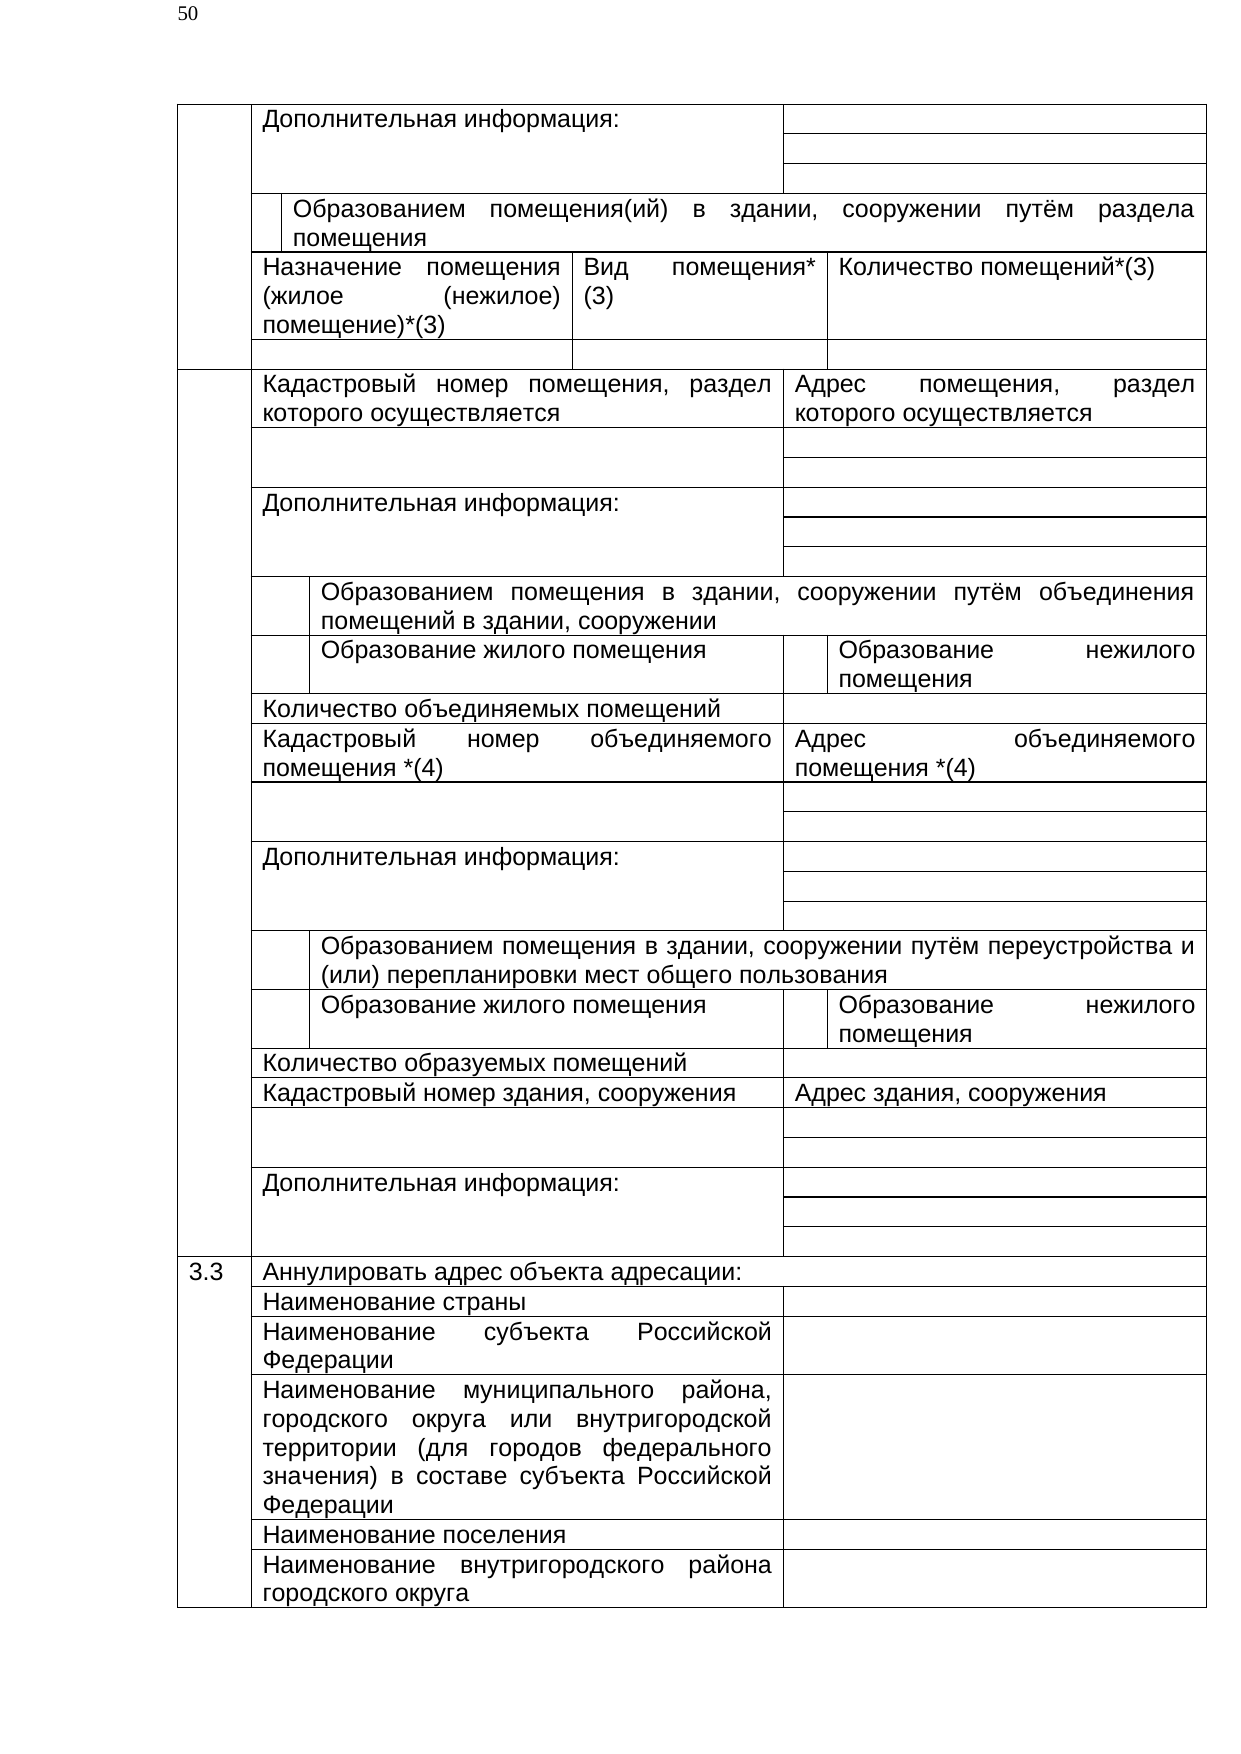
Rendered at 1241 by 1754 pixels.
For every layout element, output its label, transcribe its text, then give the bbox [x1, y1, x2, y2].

table_cell Вид помещения* (3) [573, 253, 827, 339]
table_cell [252, 577, 309, 634]
table_cell [784, 458, 1206, 487]
table_cell Количество объединяемых помещений [252, 694, 783, 723]
table_cell Образование жилого помещения [310, 990, 783, 1047]
table_cell [784, 518, 1206, 546]
table_cell [784, 547, 1206, 576]
table_cell [252, 931, 309, 989]
table_cell [252, 1108, 783, 1167]
table_cell [784, 1550, 1206, 1607]
table_cell [784, 636, 827, 693]
table_cell Наименование внутригородского района городского округа [252, 1550, 783, 1607]
table_cell Кадастровый номер помещения, раздел которого осуществляется [252, 370, 783, 427]
table_cell Образованием помещения(ий) в здании, сооружении путём раздела помещения [282, 194, 1206, 251]
table_cell [784, 134, 1206, 163]
table_cell [252, 340, 572, 368]
table_cell Дополнительная информация: [252, 1168, 783, 1256]
table_cell Дополнительная информация: [252, 842, 783, 930]
table_cell Дополнительная информация: [252, 105, 783, 193]
table_cell Назначение помещения (жилое (нежилое) помещение)*(3) [252, 253, 572, 339]
table_cell [784, 1168, 1206, 1196]
table_cell Аннулировать адрес объекта адресации: [252, 1257, 1206, 1286]
table_cell Образование нежилого помещения [828, 990, 1206, 1047]
table_cell [784, 105, 1206, 133]
table_cell Кадастровый номер здания, сооружения [252, 1078, 783, 1107]
table_cell [784, 428, 1206, 457]
table_cell [784, 164, 1206, 193]
table_cell Адрес объединяемого помещения *(4) [784, 724, 1206, 781]
table_cell Наименование поселения [252, 1520, 783, 1549]
table_cell Наименование субъекта Российской Федерации [252, 1317, 783, 1374]
table_cell [784, 812, 1206, 841]
table_cell [252, 194, 281, 251]
table_cell Наименование муниципального района, городского округа или внутригородской территории (для городов федерального значения) в составе субъекта Российской Федерации [252, 1375, 783, 1519]
table_cell Образованием помещения в здании, сооружении путём переустройства и (или) перепланировки мест общего пользования [310, 931, 1206, 989]
table_cell 3.3 [178, 1257, 251, 1607]
table_cell [828, 340, 1206, 368]
table_cell [252, 990, 309, 1047]
table_cell Кадастровый номер объединяемого помещения *(4) [252, 724, 783, 781]
table_cell Дополнительная информация: [252, 488, 783, 576]
table_cell Количество образуемых помещений [252, 1049, 783, 1077]
table_cell Адрес здания, сооружения [784, 1078, 1206, 1107]
table_cell [784, 1138, 1206, 1167]
table_cell [784, 990, 827, 1047]
table_cell [784, 1108, 1206, 1137]
table_cell [784, 1049, 1206, 1077]
table_cell [784, 488, 1206, 516]
table_cell Адрес помещения, раздел которого осуществляется [784, 370, 1206, 427]
table_cell [178, 370, 251, 1256]
table_cell [784, 842, 1206, 871]
table_cell [573, 340, 827, 368]
table_cell [784, 1287, 1206, 1316]
table_cell [784, 694, 1206, 723]
table_cell Образование жилого помещения [310, 636, 783, 693]
table_cell [784, 902, 1206, 930]
table_cell [252, 636, 309, 693]
table_cell Количество помещений*(3) [828, 253, 1206, 339]
table_cell [784, 1375, 1206, 1519]
table_cell [784, 1520, 1206, 1549]
table_cell Образованием помещения в здании, сооружении путём объединения помещений в здании, сооружении [310, 577, 1206, 634]
table_cell Образование нежилого помещения [828, 636, 1206, 693]
table_cell [784, 872, 1206, 901]
table_cell [252, 428, 783, 487]
table_cell [784, 1198, 1206, 1226]
table_cell [252, 783, 783, 841]
table_cell [784, 1227, 1206, 1256]
table_cell [784, 783, 1206, 811]
table_cell [784, 1317, 1206, 1374]
table_cell Наименование страны [252, 1287, 783, 1316]
